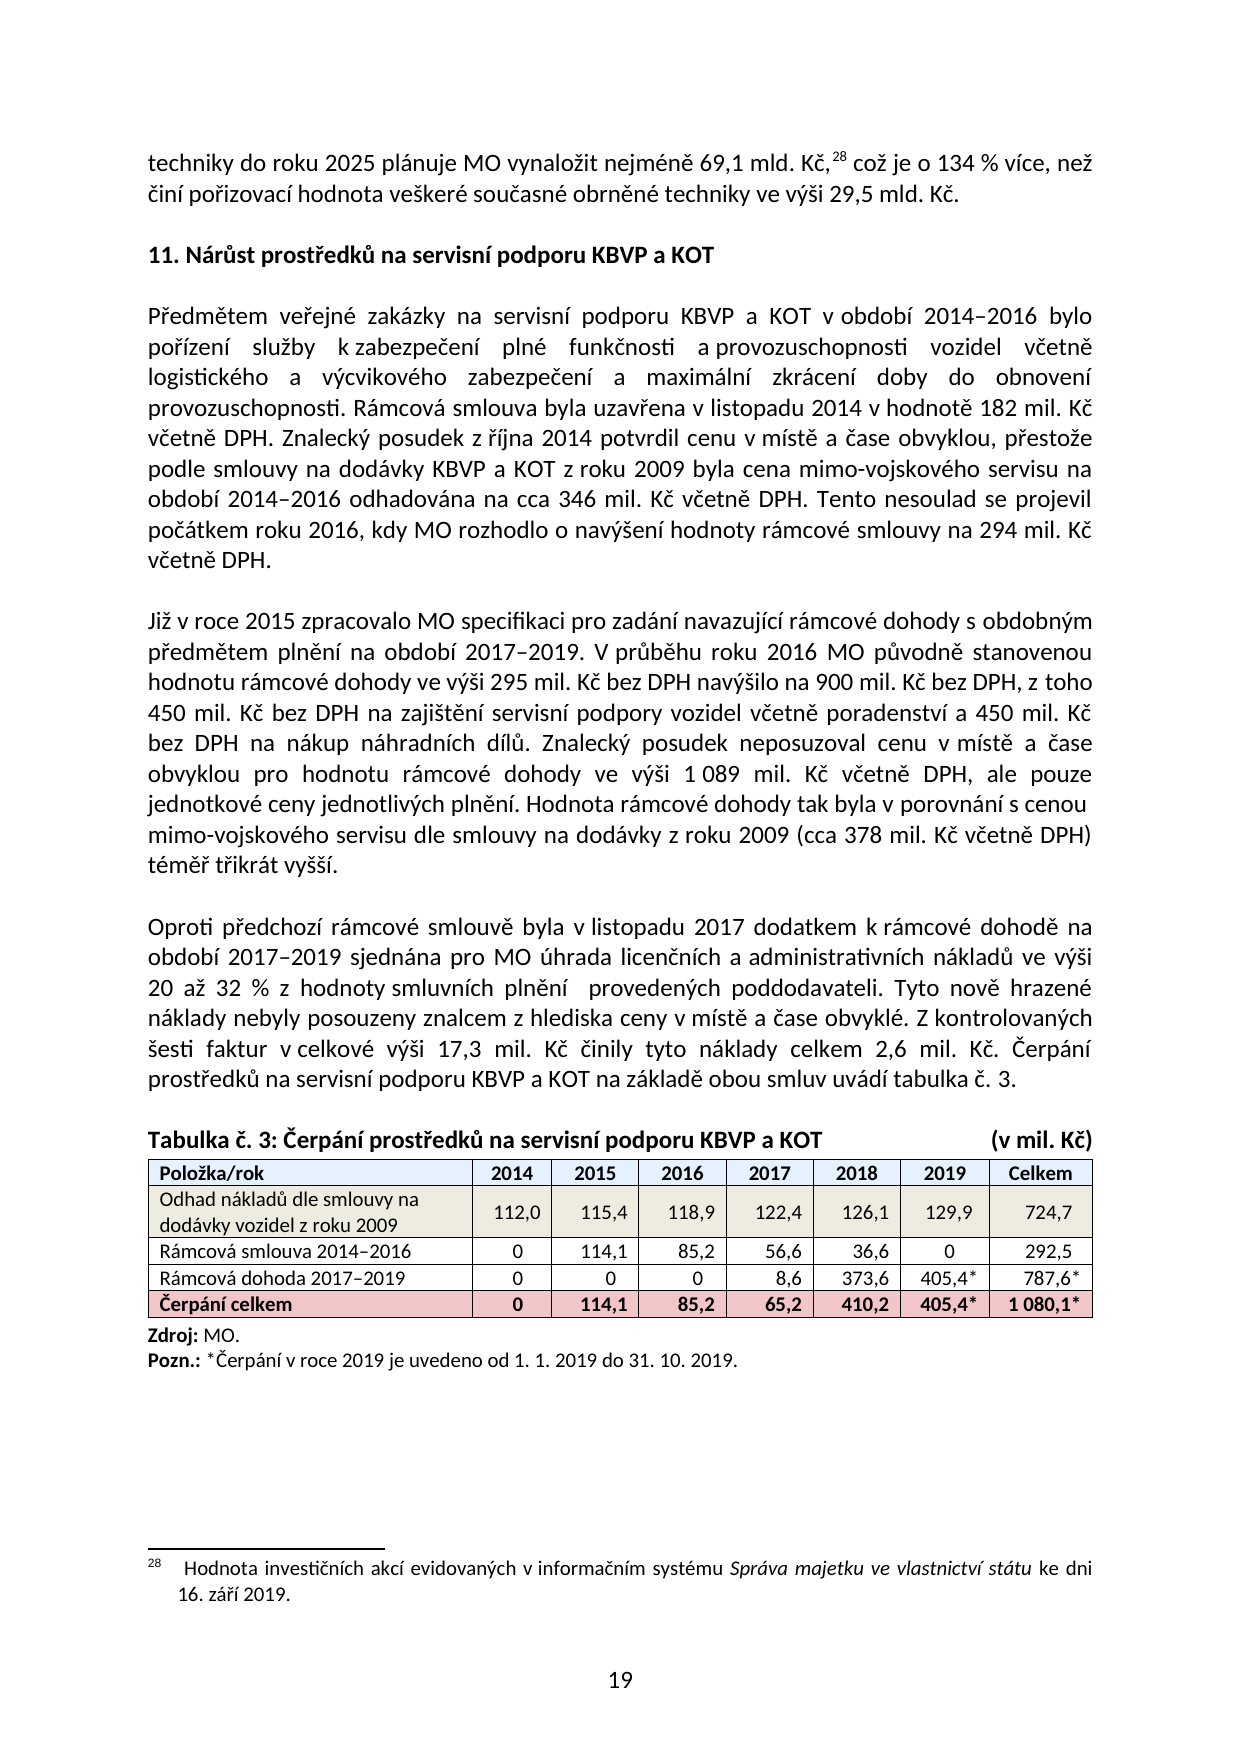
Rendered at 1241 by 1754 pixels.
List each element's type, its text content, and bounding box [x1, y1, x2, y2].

table_cell 129,9 [901, 1186, 989, 1237]
table_cell 36,6 [814, 1238, 900, 1264]
table_cell 122,4 [727, 1186, 813, 1237]
table_cell Čerpání celkem [149, 1291, 472, 1317]
table_cell 787,6* [990, 1265, 1092, 1290]
table_cell 56,6 [727, 1238, 813, 1264]
table_cell 114,1 [552, 1238, 638, 1264]
table_cell 85,2 [639, 1238, 726, 1264]
table_cell 65,2 [727, 1291, 813, 1317]
text Již v roce 2015 zpracovalo MO specifikaci pro zadání navazující rámcové dohody s obdobným předmětem plnění na období 2017–2019. V průběhu roku 2016 MO původně stanovenou hodnotu rámcové dohody ve výši 295 mil. Kč bez DPH navýšilo na 900 mil. Kč bez DPH, z toho 450 mil. Kč bez DPH na zajištění servisní podpory vozidel včetně poradenství a 450 mil. Kč bez DPH na nákup náhradních dílů. Znalecký posudek neposuzoval cenu v místě a čase obvyklou pro hodnotu rámcové dohody ve výši 1 089 mil. Kč včetně DPH, ale pouze jednotkové ceny jednotlivých plnění. Hodnota rámcové dohody tak byla v porovnání s cenou mimo-vojskového servisu dle smlouvy na dodávky z roku 2009 (cca 378 mil. Kč včetně DPH) téměř třikrát vyšší. [148, 605, 1093, 880]
table_cell 0 [552, 1265, 638, 1290]
table_cell Rámcová dohoda 2017–2019 [149, 1265, 472, 1290]
table_header 2014 [473, 1160, 551, 1185]
table_cell 0 [901, 1238, 989, 1264]
table_header 2018 [814, 1160, 900, 1185]
table_cell 114,1 [552, 1291, 638, 1317]
table_cell 373,6 [814, 1265, 900, 1290]
table_cell Odhad nákladů dle smlouvy na dodávky vozidel z roku 2009 [149, 1186, 472, 1237]
table_cell 0 [473, 1238, 551, 1264]
table_cell 0 [639, 1265, 726, 1290]
table_header Celkem [990, 1160, 1092, 1185]
table_cell 724,7 [990, 1186, 1092, 1237]
table_cell 8,6 [727, 1265, 813, 1290]
text Tabulka č. 3: Čerpání prostředků na servisní podporu KBVP a KOT (v mil. Kč) [148, 1124, 1093, 1155]
table_header 2019 [901, 1160, 989, 1185]
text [148, 148, 1093, 209]
table_cell 112,0 [473, 1186, 551, 1237]
table_cell 118,9 [639, 1186, 726, 1237]
table_cell Rámcová smlouva 2014–2016 [149, 1238, 472, 1264]
text Předmětem veřejné zakázky na servisní podporu KBVP a KOT v období 2014–2016 bylo pořízení služby k zabezpečení plné funkčnosti a provozuschopnosti vozidel včetně logistického a výcvikového zabezpečení a maximální zkrácení doby do obnovení provozuschopnosti. Rámcová smlouva byla uzavřena v listopadu 2014 v hodnotě 182 mil. Kč včetně DPH. Znalecký posudek z října 2014 potvrdil cenu v místě a čase obvyklou, přestože podle smlouvy na dodávky KBVP a KOT z roku 2009 byla cena mimo-vojskového servisu na období 2014–2016 odhadována na cca 346 mil. Kč včetně DPH. Tento nesoulad se projevil počátkem roku 2016, kdy MO rozhodlo o navýšení hodnoty rámcové smlouvy na 294 mil. Kč včetně DPH. [148, 300, 1093, 575]
table_header Položka/rok [149, 1160, 472, 1185]
table_cell 0 [473, 1291, 551, 1317]
table_cell 115,4 [552, 1186, 638, 1237]
table_cell 405,4* [901, 1265, 989, 1290]
table_header 2017 [727, 1160, 813, 1185]
table_header 2015 [552, 1160, 638, 1185]
text Zdroj: MO. [148, 1322, 1093, 1347]
table_cell 410,2 [814, 1291, 900, 1317]
text Pozn.: *Čerpání v roce 2019 je uvedeno od 1. 1. 2019 do 31. 10. 2019. [148, 1347, 1093, 1373]
table_cell 405,4* [901, 1291, 989, 1317]
table_cell 126,1 [814, 1186, 900, 1237]
table_cell 1 080,1* [990, 1291, 1092, 1317]
table_cell 85,2 [639, 1291, 726, 1317]
table_cell 0 [473, 1265, 551, 1290]
subtitle 11. Nárůst prostředků na servisní podporu KBVP a KOT [148, 239, 1093, 270]
table_cell 292,5 [990, 1238, 1092, 1264]
text Oproti předchozí rámcové smlouvě byla v listopadu 2017 dodatkem k rámcové dohodě na období 2017–2019 sjednána pro MO úhrada licenčních a administrativních nákladů ve výši 20 až 32 % z hodnoty smluvních plnění provedených poddodavateli. Tyto nově hrazené náklady nebyly posouzeny znalcem z hlediska ceny v místě a čase obvyklé. Z kontrolovaných šesti faktur v celkové výši 17,3 mil. Kč činily tyto náklady celkem 2,6 mil. Kč. Čerpání prostředků na servisní podporu KBVP a KOT na základě obou smluv uvádí tabulka č. 3. [148, 911, 1093, 1094]
table_header 2016 [639, 1160, 726, 1185]
